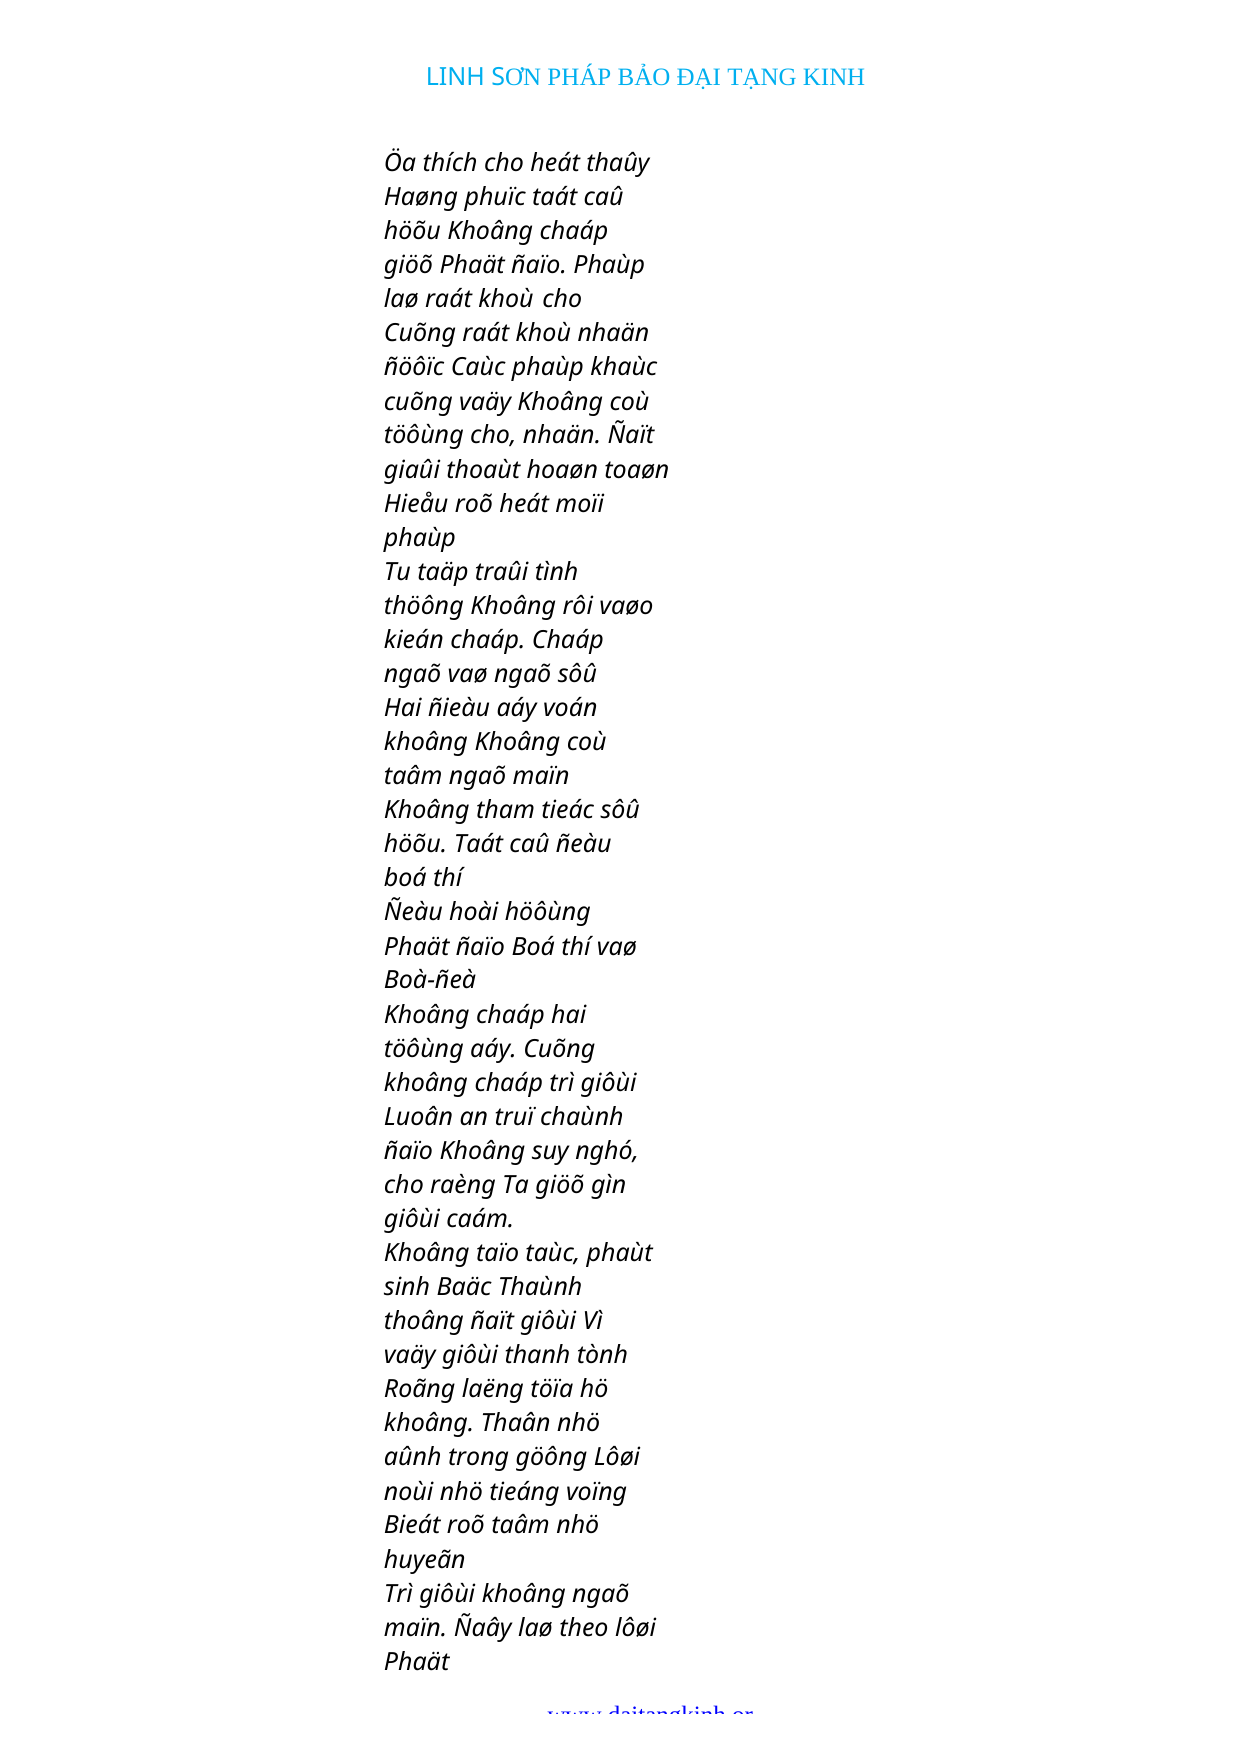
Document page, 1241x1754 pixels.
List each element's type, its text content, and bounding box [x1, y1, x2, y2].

text Hai ñieàu aáy voán khoâng Khoâng coù taâm ngaõ maïn Khoâng tham tieác sôû höõu. Taát caû ñeàu boá thí [384, 690, 658, 894]
text Khoâng taïo taùc, phaùt sinh Baäc Thaùnh thoâng ñaït giôùi Vì vaäy giôùi thanh tònh Roãng laëng töïa hö khoâng. Thaân nhö aûnh trong göông Lôøi noùi nhö tieáng voïng Bieát roõ taâm nhö huyeãn [384, 1235, 659, 1575]
text Khoâng chaáp hai töôùng aáy. Cuõng khoâng chaáp trì giôùi Luoân an truï chaùnh ñaïo Khoâng suy nghó, cho raèng Ta giöõ gìn giôùi caám. [384, 996, 658, 1235]
text Cuõng raát khoù nhaän ñöôïc Caùc phaùp khaùc cuõng vaäy Khoâng coù töôùng cho, nhaän. Ñaït giaûi thoaùt hoaøn toaøn Hieåu roõ heát moïi phaùp [384, 315, 671, 553]
text Trì giôùi khoâng ngaõ maïn. Ñaây laø theo lôøi Phaät [384, 1575, 658, 1677]
text Tu taäp traûi tình thöông Khoâng rôi vaøo kieán chaáp. Chaáp ngaõ vaø ngaõ sôû [384, 553, 658, 690]
text Ñeàu hoài höôùng Phaät ñaïo Boá thí vaø Boà-ñeà [384, 894, 658, 996]
text Öa thích cho heát thaûy Haøng phuïc taát caû höõu Khoâng chaáp giöõ Phaät ñaïo. Phaùp laø raát khoù cho [384, 145, 658, 315]
